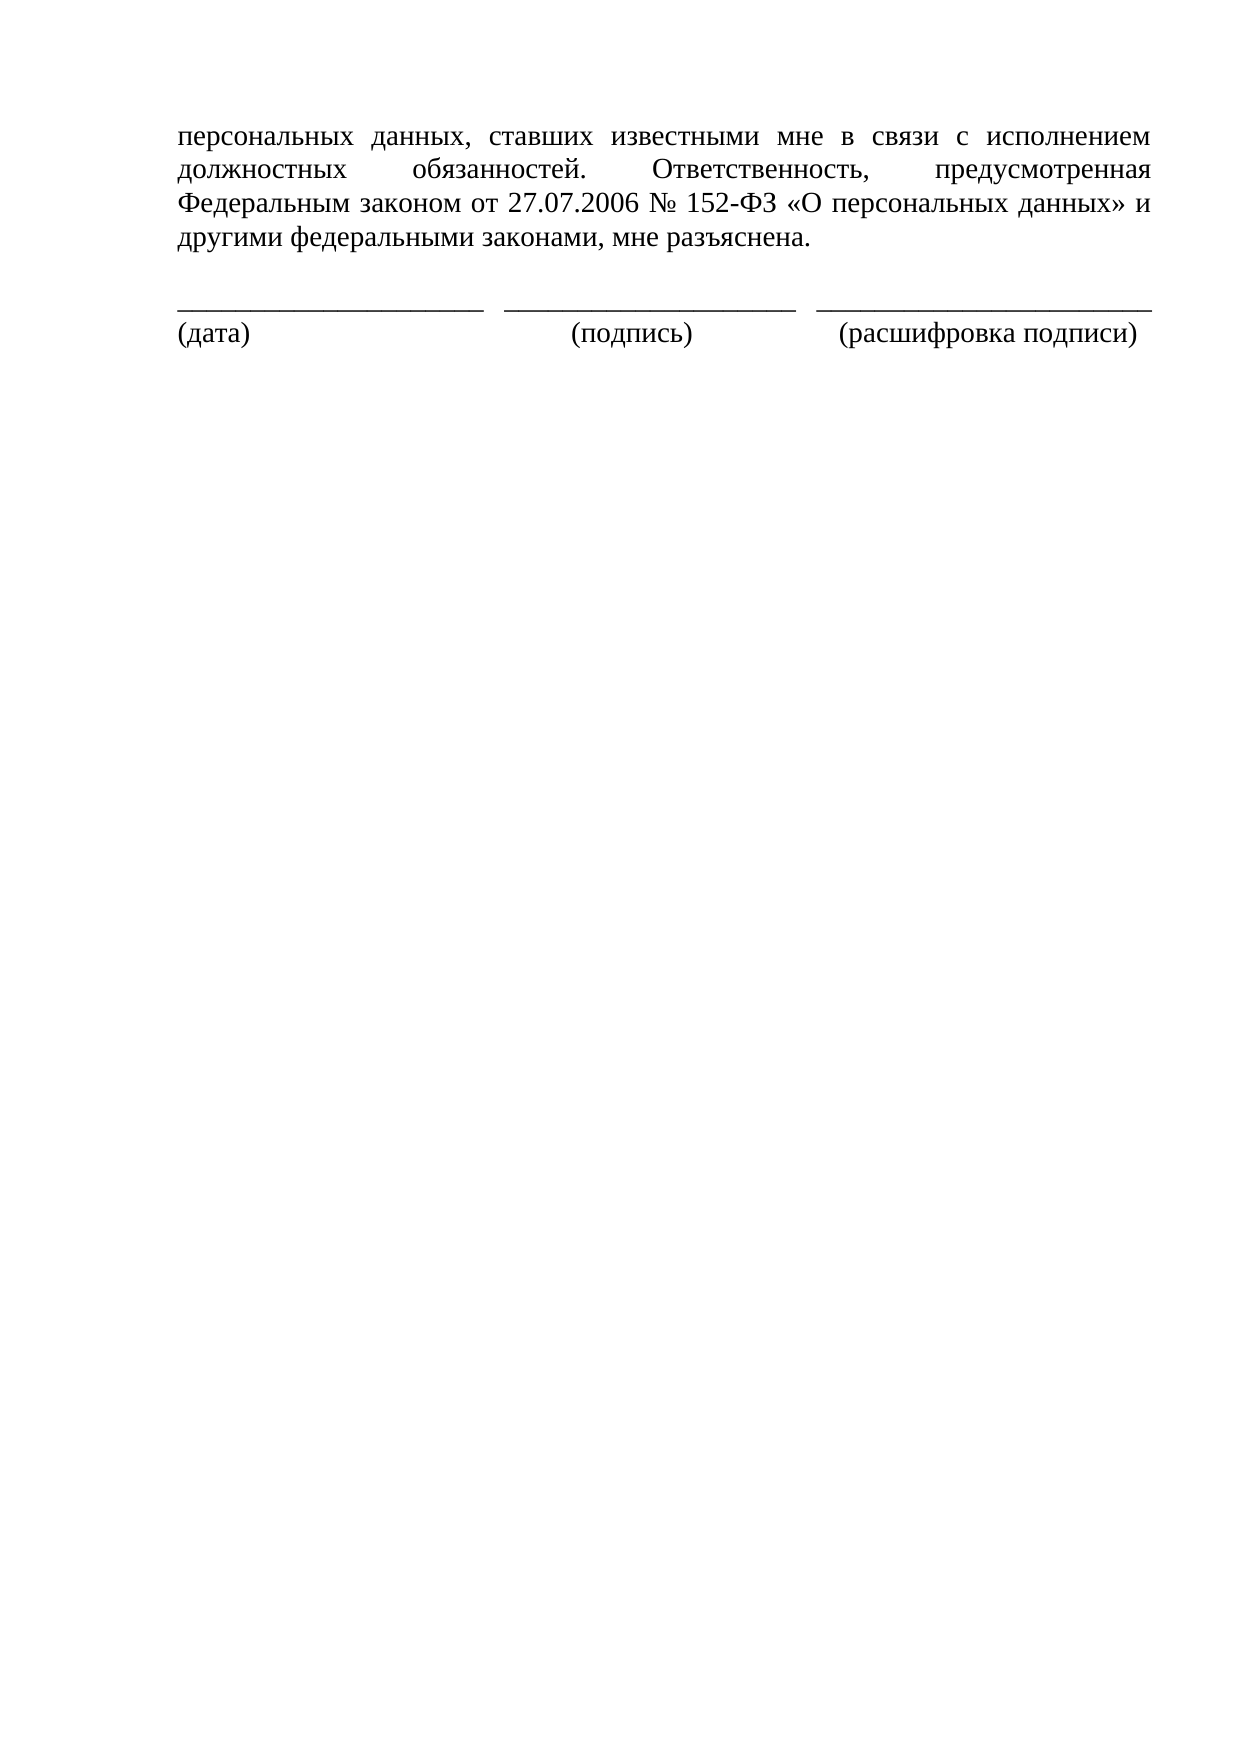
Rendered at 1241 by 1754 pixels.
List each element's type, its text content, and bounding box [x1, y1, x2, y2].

text _____________________ ____________________ _______________________ (дата) (подпись) (расшифровка подписи) [177, 281, 1152, 348]
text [177, 118, 1152, 252]
